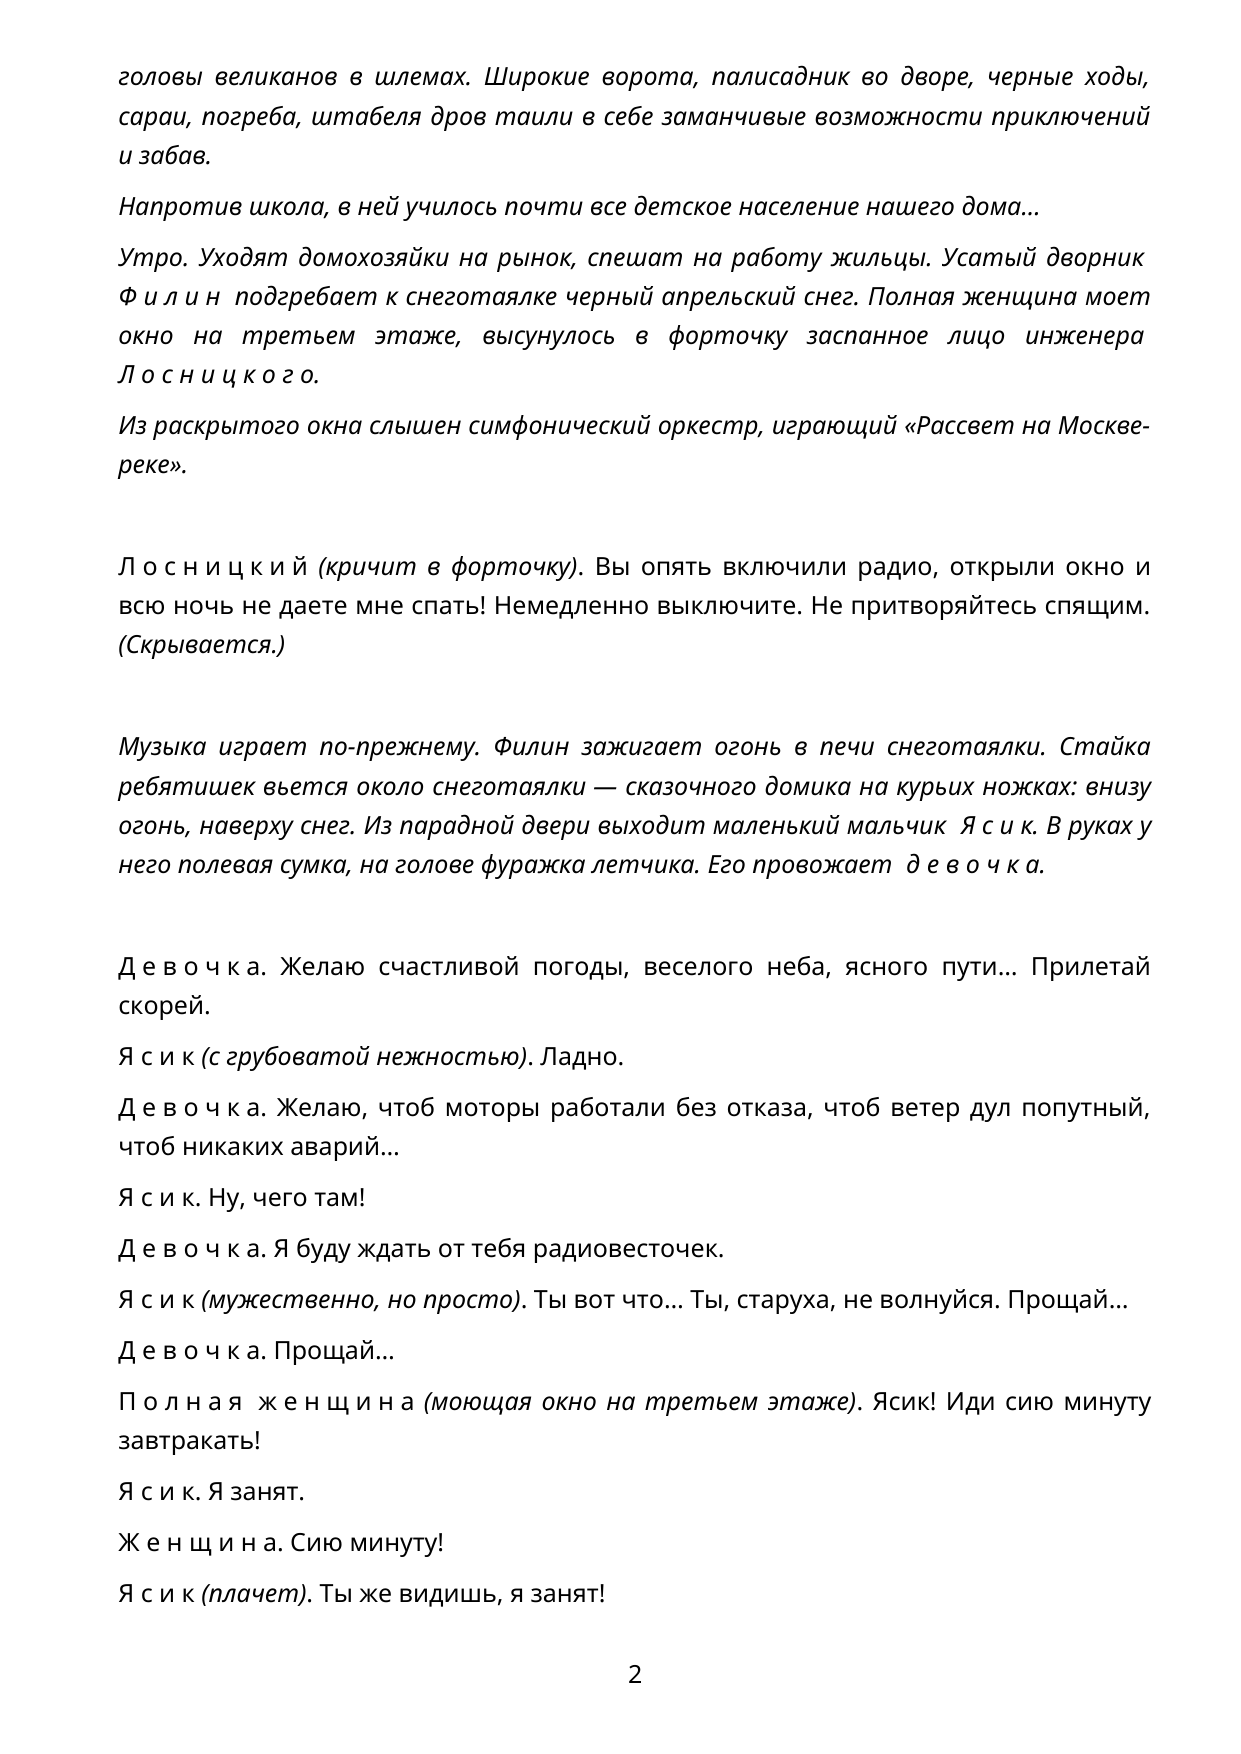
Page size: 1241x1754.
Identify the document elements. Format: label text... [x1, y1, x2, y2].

text Д е в о ч к а. Желаю, чтоб моторы работали без отказа, чтоб ветер дул попутный, чтоб никаких аварий… [118, 1089, 1152, 1163]
text Л о с н и ц к и й (кричит в форточку). Вы опять включили радио, открыли окно и всю ночь не даете мне спать! Немедленно выключите. Не притворяйтесь спящим. (Скрывается.) [118, 549, 1152, 661]
text Утро. Уходят домохозяйки на рынок, спешат на работу жильцы. Усатый дворник Ф и л и н подгребает к снеготаялке черный апрельский снег. Полная женщина моет окно на третьем этаже, высунулось в форточку заспанное лицо инженера Л о с н и ц к о г о. [118, 239, 1152, 391]
text Из раскрытого окна слышен симфонический оркестр, играющий «Рассвет на Москве-реке». [118, 408, 1152, 481]
text Д е в о ч к а. Прощай… [118, 1332, 1152, 1366]
text Я с и к (плачет). Ты же видишь, я занят! [118, 1575, 1152, 1609]
text Я с и к. Я занят. [118, 1473, 1152, 1507]
text Я с и к (с грубоватой нежностью). Ладно. [118, 1038, 1152, 1072]
text П о л н а я ж е н щ и н а (моющая окно на третьем этаже). Ясик! Иди сию минуту завтракать! [118, 1383, 1152, 1456]
text Д е в о ч к а. Я буду ждать от тебя радиовесточек. [118, 1230, 1152, 1264]
text Я с и к (мужественно, но просто). Ты вот что… Ты, старуха, не волнуйся. Прощай… [118, 1281, 1152, 1315]
text Д е в о ч к а. Желаю счастливой погоды, веселого неба, ясного пути… Прилетай скорей. [118, 948, 1152, 1022]
text Ж е н щ и н а. Сию минуту! [118, 1524, 1152, 1558]
text Музыка играет по-прежнему. Филин зажигает огонь в печи снеготаялки. Стайка ребятишек вьется около снеготаялки — сказочного домика на курьих ножках: внизу огонь, наверху снег. Из парадной двери выходит маленький мальчик Я с и к. В руках у него полевая сумка, на голове фуражка летчика. Его провожает д е в о ч к а. [118, 729, 1152, 881]
text Я с и к. Ну, чего там! [118, 1179, 1152, 1213]
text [118, 59, 1152, 171]
text Напротив школа, в ней училось почти все детское население нашего дома… [118, 188, 1152, 222]
